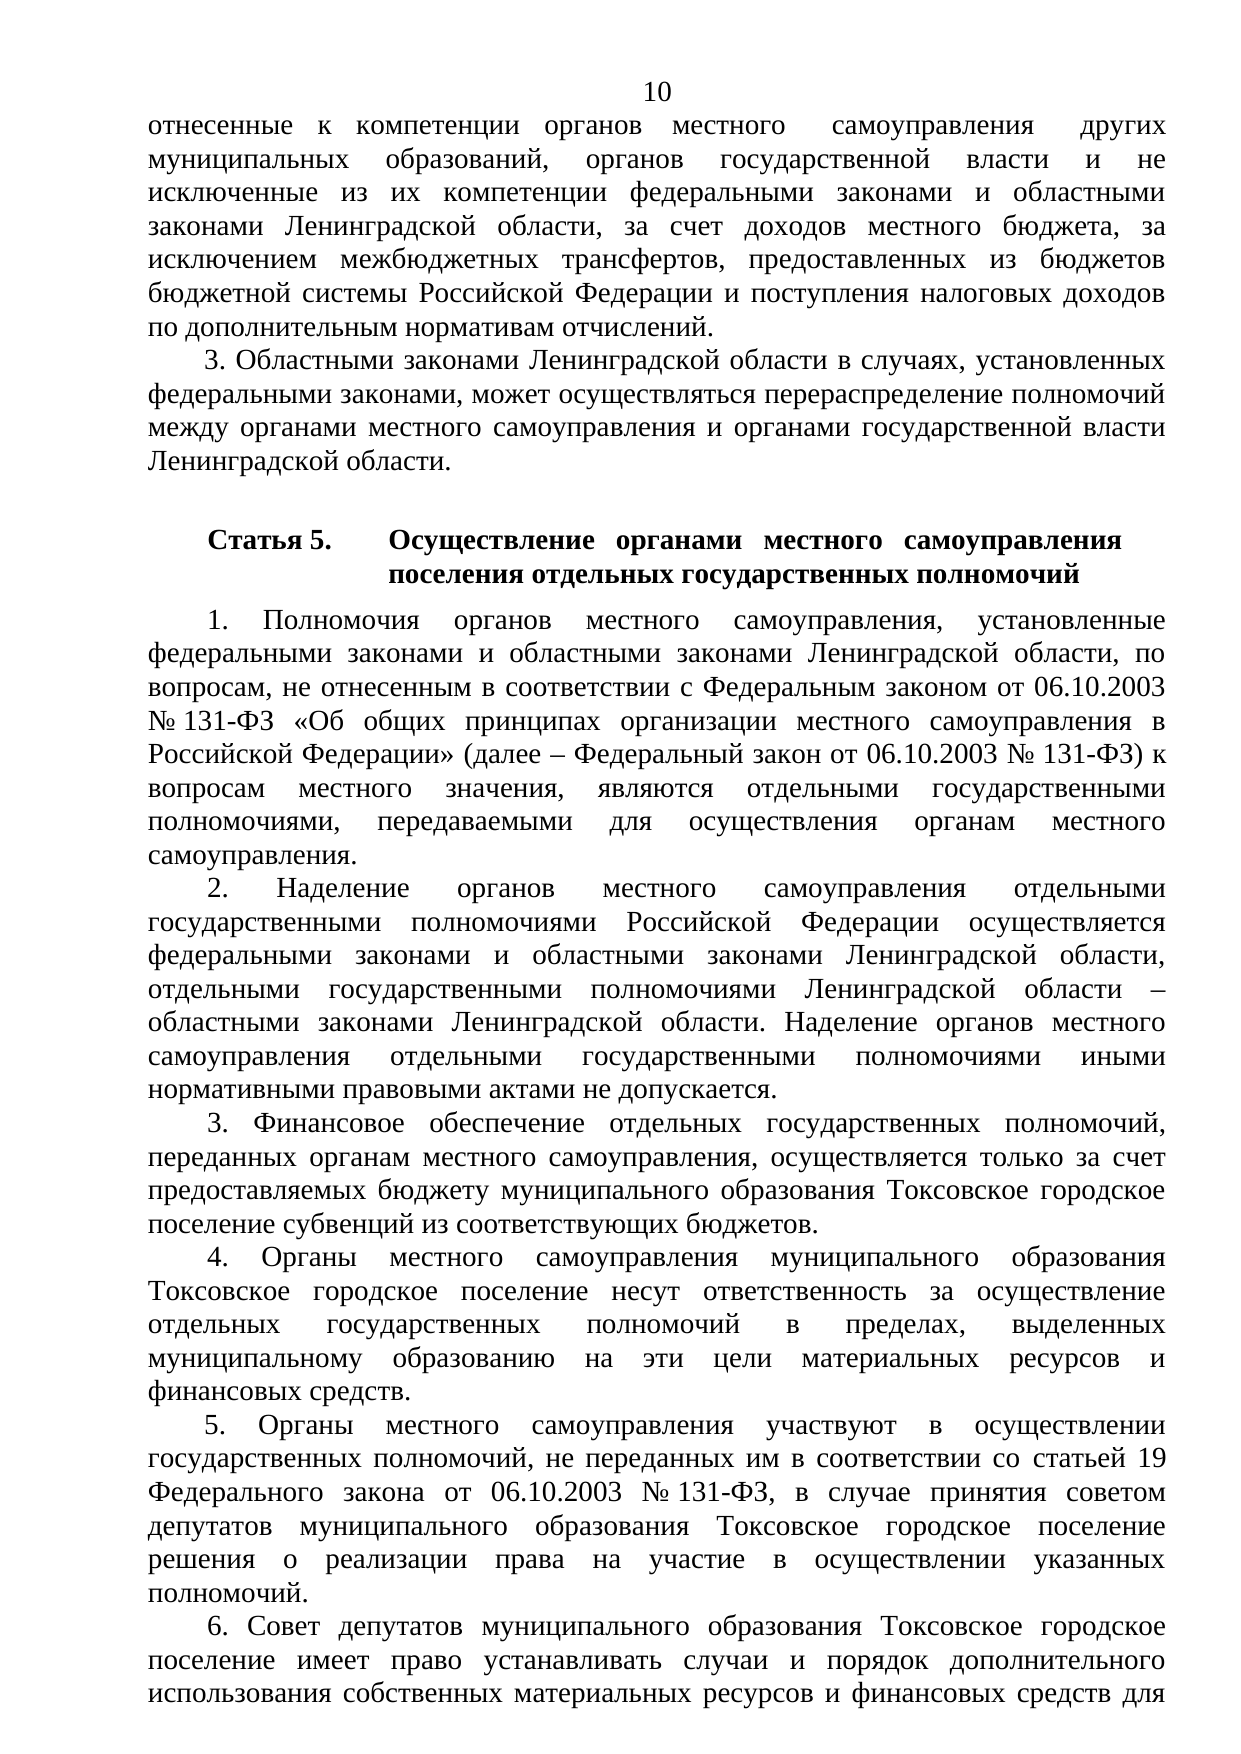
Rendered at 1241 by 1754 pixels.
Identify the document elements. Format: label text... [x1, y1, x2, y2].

text 1. Полномочия органов местного самоуправления, установленные федеральными законами и областными законами Ленинградской области, по вопросам, не отнесенным в соответствии с Федеральным законом от 06.10.2003 № 131-ФЗ «Об общих принципах организации местного самоуправления в Российской Федерации» (далее – Федеральный закон от 06.10.2003 № 131-ФЗ) к вопросам местного значения, являются отдельными государственными полномочиями, передаваемыми для осуществления органам местного самоуправления. [148, 602, 1166, 870]
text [148, 107, 1166, 342]
text 5. Органы местного самоуправления участвуют в осуществлении государственных полномочий, не переданных им в соответствии со статьей 19 Федерального закона от 06.10.2003 № 131-ФЗ, в случае принятия советом депутатов муниципального образования Токсовское городское поселение решения о реализации права на участие в осуществлении указанных полномочий. [148, 1407, 1166, 1608]
text 3. Финансовое обеспечение отдельных государственных полномочий, переданных органам местного самоуправления, осуществляется только за счет предоставляемых бюджету муниципального образования Токсовское городское поселение субвенций из соответствующих бюджетов. [148, 1105, 1166, 1239]
text 3. Областными законами Ленинградской области в случаях, установленных федеральными законами, может осуществляться перераспределение полномочий между органами местного самоуправления и органами государственной власти Ленинградской области. [148, 342, 1166, 476]
table_header Статья 5. [148, 510, 365, 602]
text 2. Наделение органов местного самоуправления отдельными государственными полномочиями Российской Федерации осуществляется федеральными законами и областными законами Ленинградской области, отдельными государственными полномочиями Ленинградской области – областными законами Ленинградской области. Наделение органов местного самоуправления отдельными государственными полномочиями иными нормативными правовыми актами не допускается. [148, 870, 1166, 1105]
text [148, 1608, 1166, 1709]
table_header Осуществление органами местного самоуправления поселения отдельных государственных полномочий [365, 510, 1134, 602]
text 4. Органы местного самоуправления муниципального образования Токсовское городское поселение несут ответственность за осуществление отдельных государственных полномочий в пределах, выделенных муниципальному образованию на эти цели материальных ресурсов и финансовых средств. [148, 1239, 1166, 1407]
